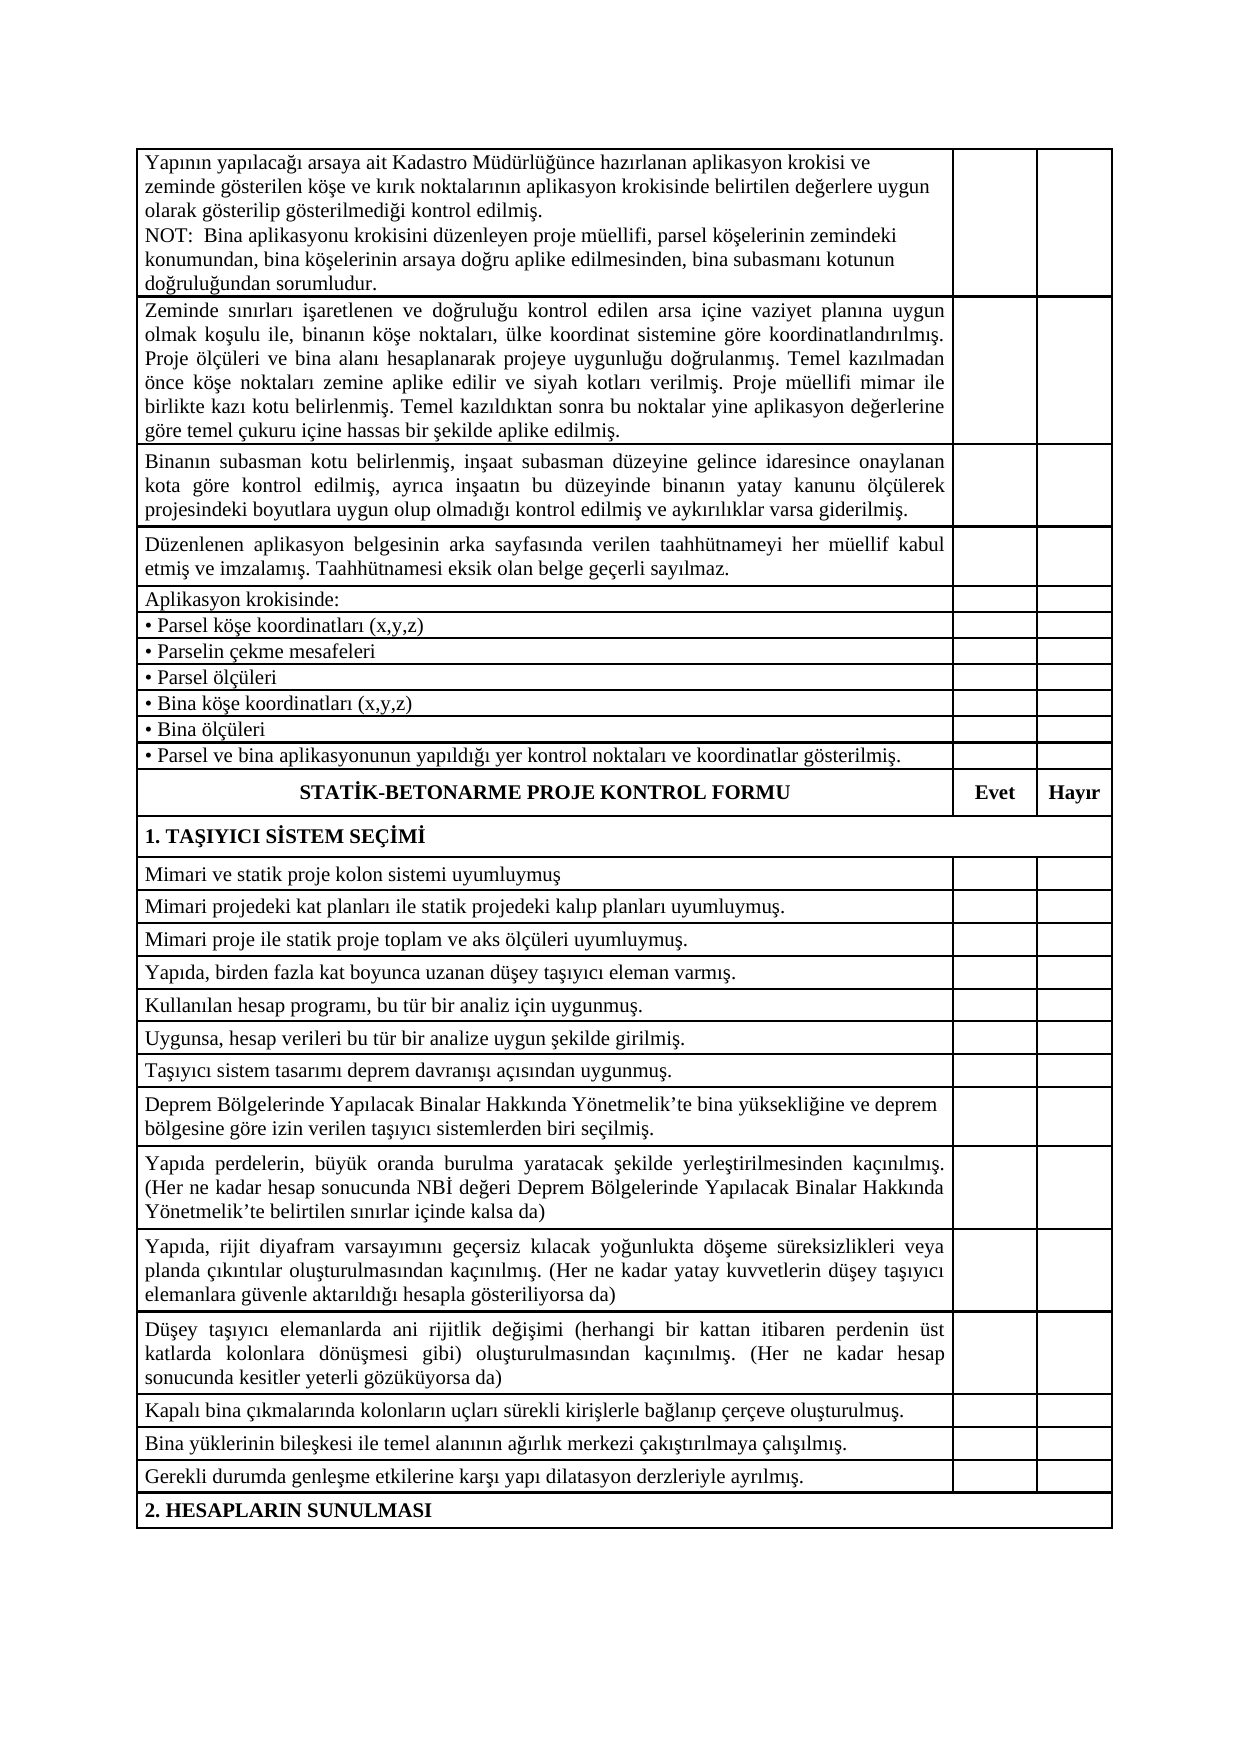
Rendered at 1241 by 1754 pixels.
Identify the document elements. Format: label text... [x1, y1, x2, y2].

table_cell [1038, 150, 1111, 295]
table_cell Hayır [1038, 770, 1111, 815]
table_cell [1038, 924, 1111, 954]
table_cell Uygunsa, hesap verileri bu tür bir analize uygun şekilde girilmiş. [138, 1022, 952, 1053]
table_cell • Bina köşe koordinatları (x,y,z) [138, 691, 952, 715]
table_cell [954, 957, 1036, 987]
table_cell [1038, 858, 1111, 889]
table_cell Gerekli durumda genleşme etkilerine karşı yapı dilatasyon derzleriyle ayrılmış. [138, 1461, 952, 1491]
table_cell [954, 665, 1036, 689]
table_cell [1038, 1022, 1111, 1053]
table_cell [1038, 445, 1111, 525]
table_cell Mimari ve statik proje kolon sistemi uyumluymuş [138, 858, 952, 889]
table_cell [1038, 691, 1111, 715]
table_cell [954, 990, 1036, 1020]
table_cell [954, 1313, 1036, 1393]
table_cell Bina yüklerinin bileşkesi ile temel alanının ağırlık merkezi çakıştırılmaya çalışılmış. [138, 1428, 952, 1459]
table_cell [1038, 298, 1111, 443]
table_cell [954, 744, 1036, 767]
table_cell Zeminde sınırları işaretlenen ve doğruluğu kontrol edilen arsa içine vaziyet planına uygun olmak koşulu ile, binanın köşe noktaları, ülke koordinat sistemine göre koordinatlandırılmış. Proje ölçüleri ve bina alanı hesaplanarak projeye uygunluğu doğrulanmış. Temel kazılmadan önce köşe noktaları zemine aplike edilir ve siyah kotları verilmiş. Proje müellifi mimar ile birlikte kazı kotu belirlenmiş. Temel kazıldıktan sonra bu noktalar yine aplikasyon değerlerine göre temel çukuru içine hassas bir şekilde aplike edilmiş. [138, 298, 952, 443]
table_cell [954, 1395, 1036, 1426]
table_cell Mimari proje ile statik proje toplam ve aks ölçüleri uyumluymuş. [138, 924, 952, 954]
table_cell [1038, 613, 1111, 637]
table_cell Binanın subasman kotu belirlenmiş, inşaat subasman düzeyine gelince idaresince onaylanan kota göre kontrol edilmiş, ayrıca inşaatın bu düzeyinde binanın yatay kanunu ölçülerek projesindeki boyutlara uygun olup olmadığı kontrol edilmiş ve aykırılıklar varsa giderilmiş. [138, 445, 952, 525]
table_cell [954, 891, 1036, 922]
table_cell • Bina ölçüleri [138, 717, 952, 741]
table_cell [1038, 990, 1111, 1020]
table_cell [1038, 1428, 1111, 1459]
table_cell Kapalı bina çıkmalarında kolonların uçları sürekli kirişlerle bağlanıp çerçeve oluşturulmuş. [138, 1395, 952, 1426]
table_cell 2. HESAPLARIN SUNULMASI [138, 1494, 1111, 1527]
table_cell [954, 613, 1036, 637]
table_cell [954, 298, 1036, 443]
table_cell Düşey taşıyıcı elemanlarda ani rijitlik değişimi (herhangi bir kattan itibaren perdenin üst katlarda kolonlara dönüşmesi gibi) oluşturulmasından kaçınılmış. (Her ne kadar hesap sonucunda kesitler yeterli gözüküyorsa da) [138, 1313, 952, 1393]
table_cell [1038, 1313, 1111, 1393]
table_cell • Parsel ve bina aplikasyonunun yapıldığı yer kontrol noktaları ve koordinatlar gösterilmiş. [138, 744, 952, 767]
table_cell [954, 1088, 1036, 1145]
table_cell [954, 639, 1036, 663]
table_cell [954, 150, 1036, 295]
table_cell [954, 1022, 1036, 1053]
table_cell Yapıda perdelerin, büyük oranda burulma yaratacak şekilde yerleştirilmesinden kaçınılmış. (Her ne kadar hesap sonucunda NBİ değeri Deprem Bölgelerinde Yapılacak Binalar Hakkında Yönetmelik’te belirtilen sınırlar içinde kalsa da) [138, 1147, 952, 1228]
table_cell [1038, 1230, 1111, 1310]
table_cell Yapının yapılacağı arsaya ait Kadastro Müdürlüğünce hazırlanan aplikasyon krokisi ve zeminde gösterilen köşe ve kırık noktalarının aplikasyon krokisinde belirtilen değerlere uygun olarak gösterilip gösterilmediği kontrol edilmiş. NOT: Bina aplikasyonu krokisini düzenleyen proje müellifi, parsel köşelerinin zemindeki konumundan, bina köşelerinin arsaya doğru aplike edilmesinden, bina subasmanı kotunun doğruluğundan sorumludur. [138, 150, 952, 295]
table_cell [1038, 1395, 1111, 1426]
table_cell [1038, 665, 1111, 689]
table_cell [954, 858, 1036, 889]
table_cell [954, 587, 1036, 611]
table_cell [954, 445, 1036, 525]
table_cell [954, 1428, 1036, 1459]
table_cell Aplikasyon krokisinde: [138, 587, 952, 611]
table_cell 1. TAŞIYICI SİSTEM SEÇİMİ [138, 817, 1111, 856]
table_cell [1038, 957, 1111, 987]
table_cell Mimari projedeki kat planları ile statik projedeki kalıp planları uyumluymuş. [138, 891, 952, 922]
table_cell [1038, 528, 1111, 584]
table_cell Evet [954, 770, 1036, 815]
table_cell • Parsel köşe koordinatları (x,y,z) [138, 613, 952, 637]
table_cell [1038, 1088, 1111, 1145]
table_cell [1038, 639, 1111, 663]
table_cell • Parsel ölçüleri [138, 665, 952, 689]
table_cell [1038, 891, 1111, 922]
table_cell [954, 1147, 1036, 1228]
table_cell [954, 717, 1036, 741]
table_cell [954, 691, 1036, 715]
table_cell Düzenlenen aplikasyon belgesinin arka sayfasında verilen taahhütnameyi her müellif kabul etmiş ve imzalamış. Taahhütnamesi eksik olan belge geçerli sayılmaz. [138, 528, 952, 584]
table_cell [1038, 717, 1111, 741]
table_cell [1038, 1461, 1111, 1491]
table_cell • Parselin çekme mesafeleri [138, 639, 952, 663]
table_cell STATİK-BETONARME PROJE KONTROL FORMU [138, 770, 952, 815]
table_cell [1038, 744, 1111, 767]
table_cell Yapıda, rijit diyafram varsayımını geçersiz kılacak yoğunlukta döşeme süreksizlikleri veya planda çıkıntılar oluşturulmasından kaçınılmış. (Her ne kadar yatay kuvvetlerin düşey taşıyıcı elemanlara güvenle aktarıldığı hesapla gösteriliyorsa da) [138, 1230, 952, 1310]
table_cell Taşıyıcı sistem tasarımı deprem davranışı açısından uygunmuş. [138, 1055, 952, 1086]
table_cell [954, 1230, 1036, 1310]
table_cell [1038, 587, 1111, 611]
table_cell [1038, 1055, 1111, 1086]
table_cell [954, 924, 1036, 954]
table_cell [954, 1461, 1036, 1491]
table_cell Kullanılan hesap programı, bu tür bir analiz için uygunmuş. [138, 990, 952, 1020]
table_cell Deprem Bölgelerinde Yapılacak Binalar Hakkında Yönetmelik’te bina yüksekliğine ve deprem bölgesine göre izin verilen taşıyıcı sistemlerden biri seçilmiş. [138, 1088, 952, 1145]
table_cell [954, 528, 1036, 584]
table_cell [954, 1055, 1036, 1086]
table_cell [1038, 1147, 1111, 1228]
table_cell Yapıda, birden fazla kat boyunca uzanan düşey taşıyıcı eleman varmış. [138, 957, 952, 987]
